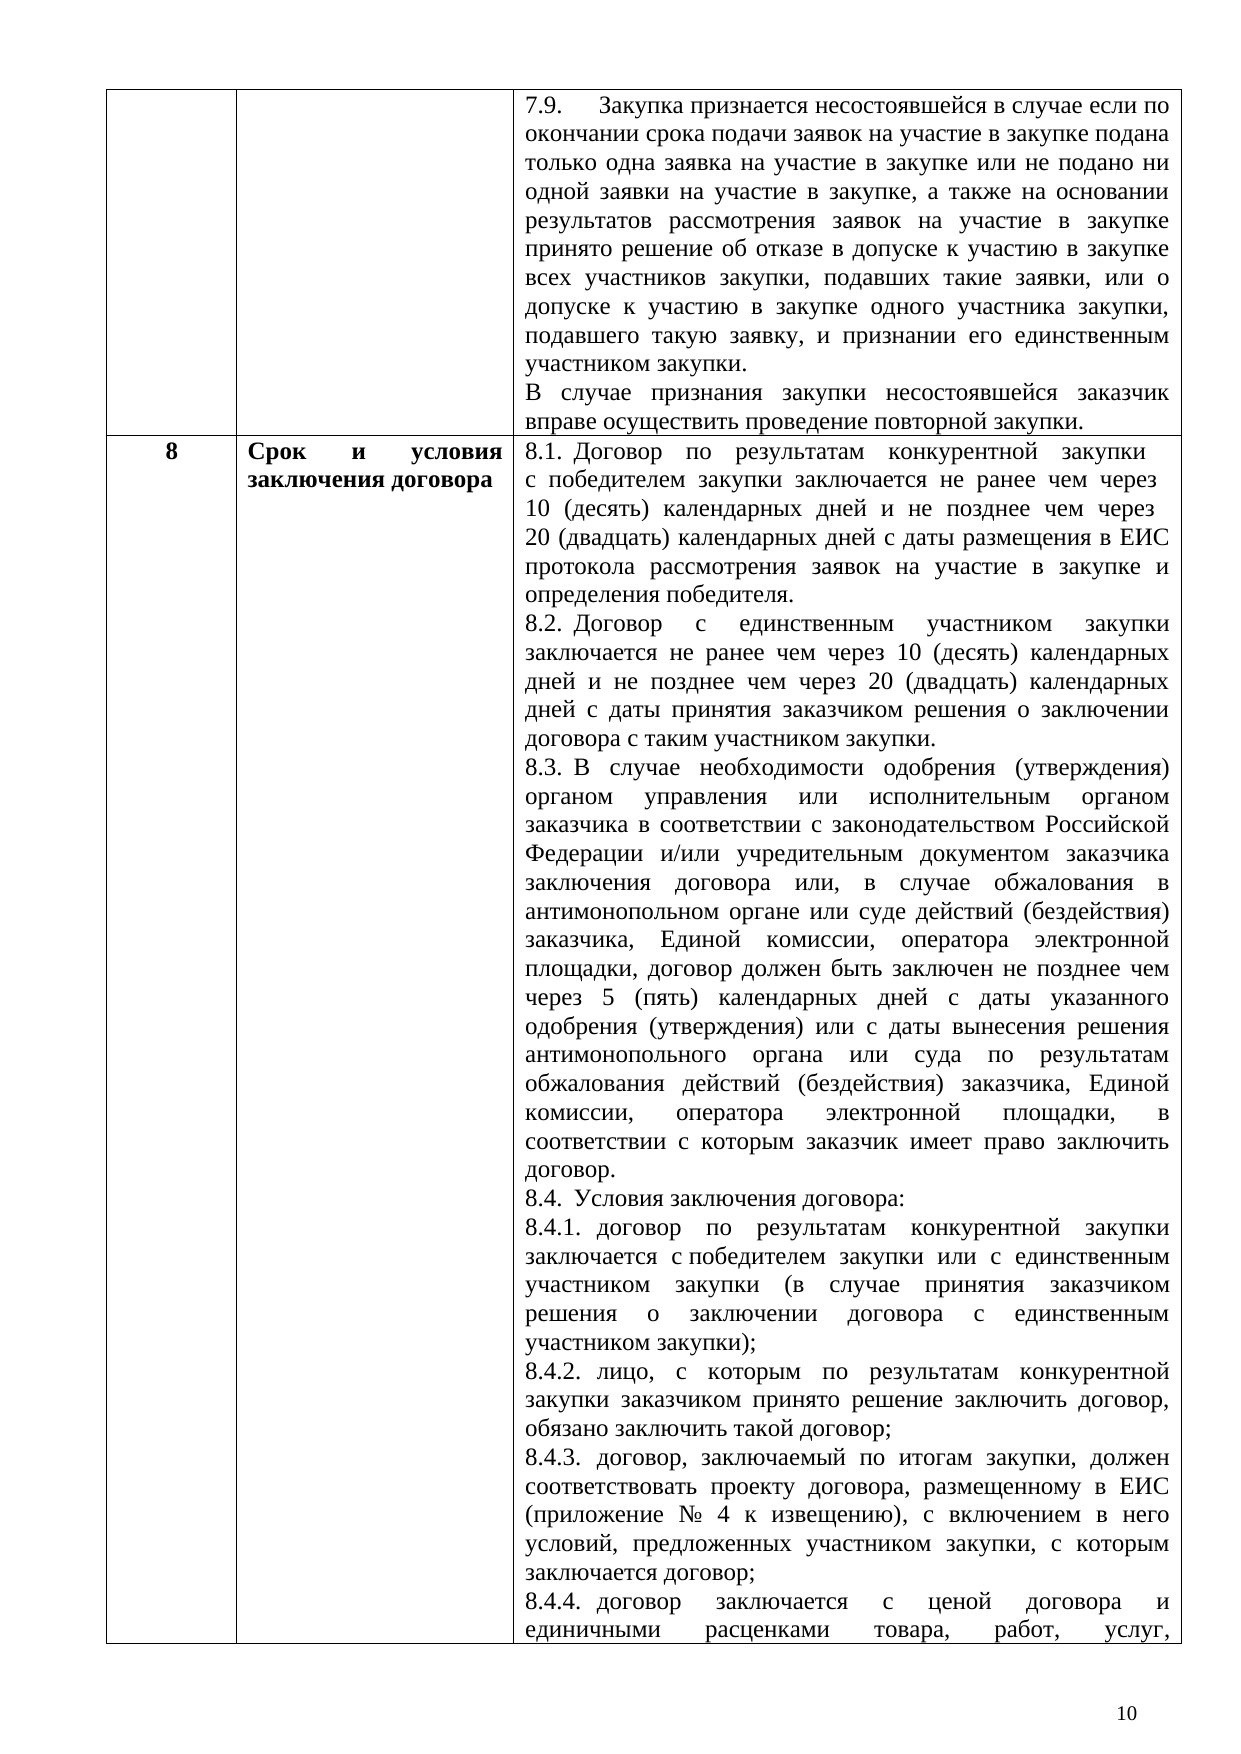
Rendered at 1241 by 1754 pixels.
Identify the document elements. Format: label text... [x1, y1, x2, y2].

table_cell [514, 436, 1181, 1643]
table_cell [237, 436, 513, 1643]
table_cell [237, 90, 513, 435]
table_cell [514, 90, 1181, 435]
table_cell 7 [107, 90, 236, 435]
table_cell 8 [107, 436, 236, 1643]
